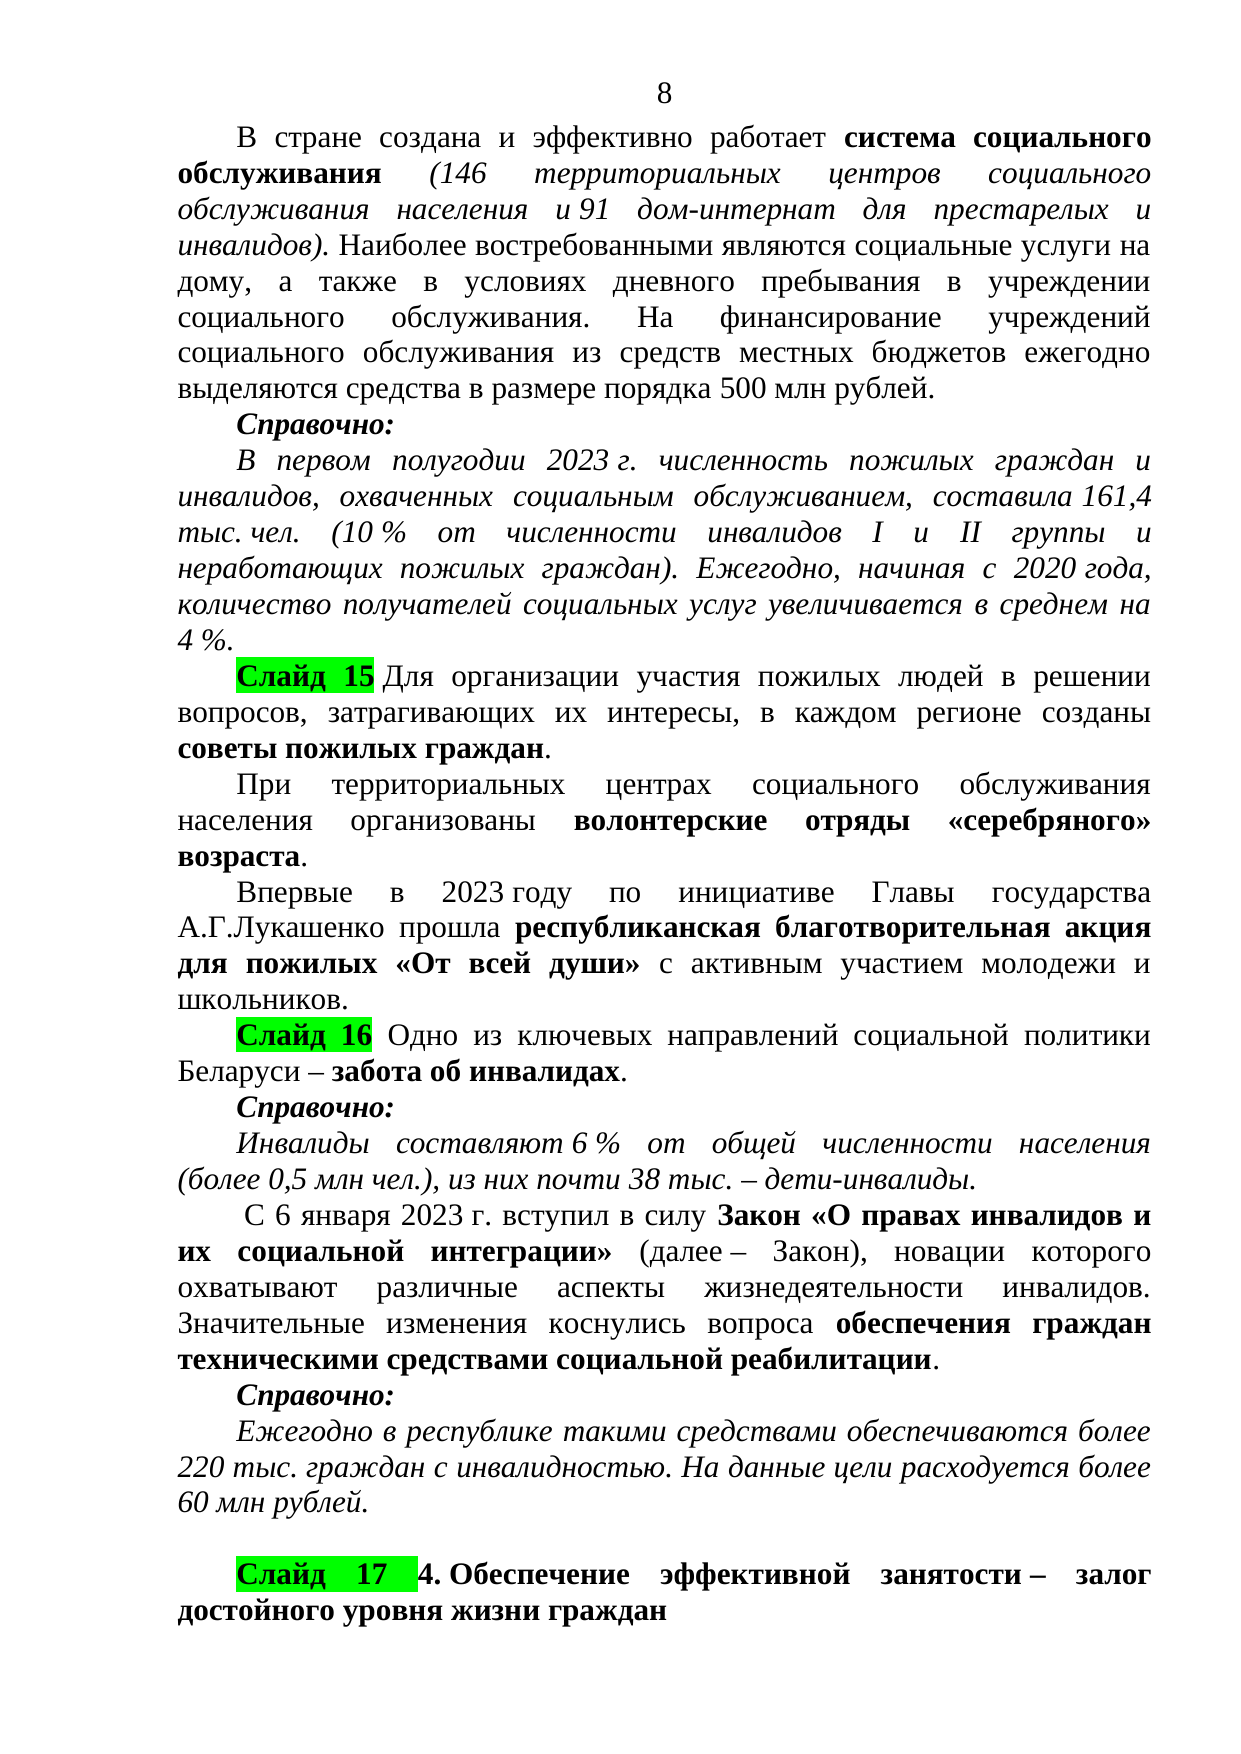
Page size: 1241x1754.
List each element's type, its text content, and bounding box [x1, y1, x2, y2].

text Справочно: [177, 1376, 1152, 1412]
text Слайд 15 Для организации участия пожилых людей в решении вопросов, затрагивающих их интересы, в каждом регионе созданы советы пожилых граждан. [177, 657, 1152, 765]
text В стране создана и эффективно работает система социального обслуживания (146 территориальных центров социального обслуживания населения и 91 дом-интернат для престарелых и инвалидов). Наиболее востребованными являются социальные услуги на дому, а также в условиях дневного пребывания в учреждении социального обслуживания. На финансирование учреждений социального обслуживания из средств местных бюджетов ежегодно выделяются средства в размере порядка 500 млн рублей. [177, 118, 1152, 406]
text Справочно: [177, 1088, 1152, 1124]
text С 6 января 2023 г. вступил в силу Закон «О правах инвалидов и их социальной интеграции» (далее – Закон), новации которого охватывают различные аспекты жизнедеятельности инвалидов. Значительные изменения коснулись вопроса обеспечения граждан техническими средствами социальной реабилитации. [177, 1196, 1152, 1376]
text Слайд 17 4. Обеспечение эффективной занятости – залог достойного уровня жизни граждан [177, 1556, 1152, 1627]
text Слайд 16 Одно из ключевых направлений социальной политики Беларуси – забота об инвалидах. [177, 1017, 1152, 1088]
text Ежегодно в республике такими средствами обеспечиваются более 220 тыс. граждан с инвалидностью. На данные цели расходуется более 60 млн рублей. [177, 1412, 1152, 1520]
text В первом полугодии 2023 г. численность пожилых граждан и инвалидов, охваченных социальным обслуживанием, составила 161,4 тыс. чел. (10 % от численности инвалидов I и II группы и неработающих пожилых граждан). Ежегодно, начиная с 2020 года, количество получателей социальных услуг увеличивается в среднем на 4 %. [177, 442, 1152, 657]
text При территориальных центрах социального обслуживания населения организованы волонтерские отряды «серебряного» возраста. [177, 765, 1152, 873]
text Впервые в 2023 году по инициативе Главы государства А.Г.Лукашенко прошла республиканская благотворительная акция для пожилых «От всей души» с активным участием молодежи и школьников. [177, 873, 1152, 1017]
text Справочно: [177, 406, 1152, 442]
text Инвалиды составляют 6 % от общей численности населения (более 0,5 млн чел.), из них почти 38 тыс. – дети-инвалиды. [177, 1124, 1152, 1196]
